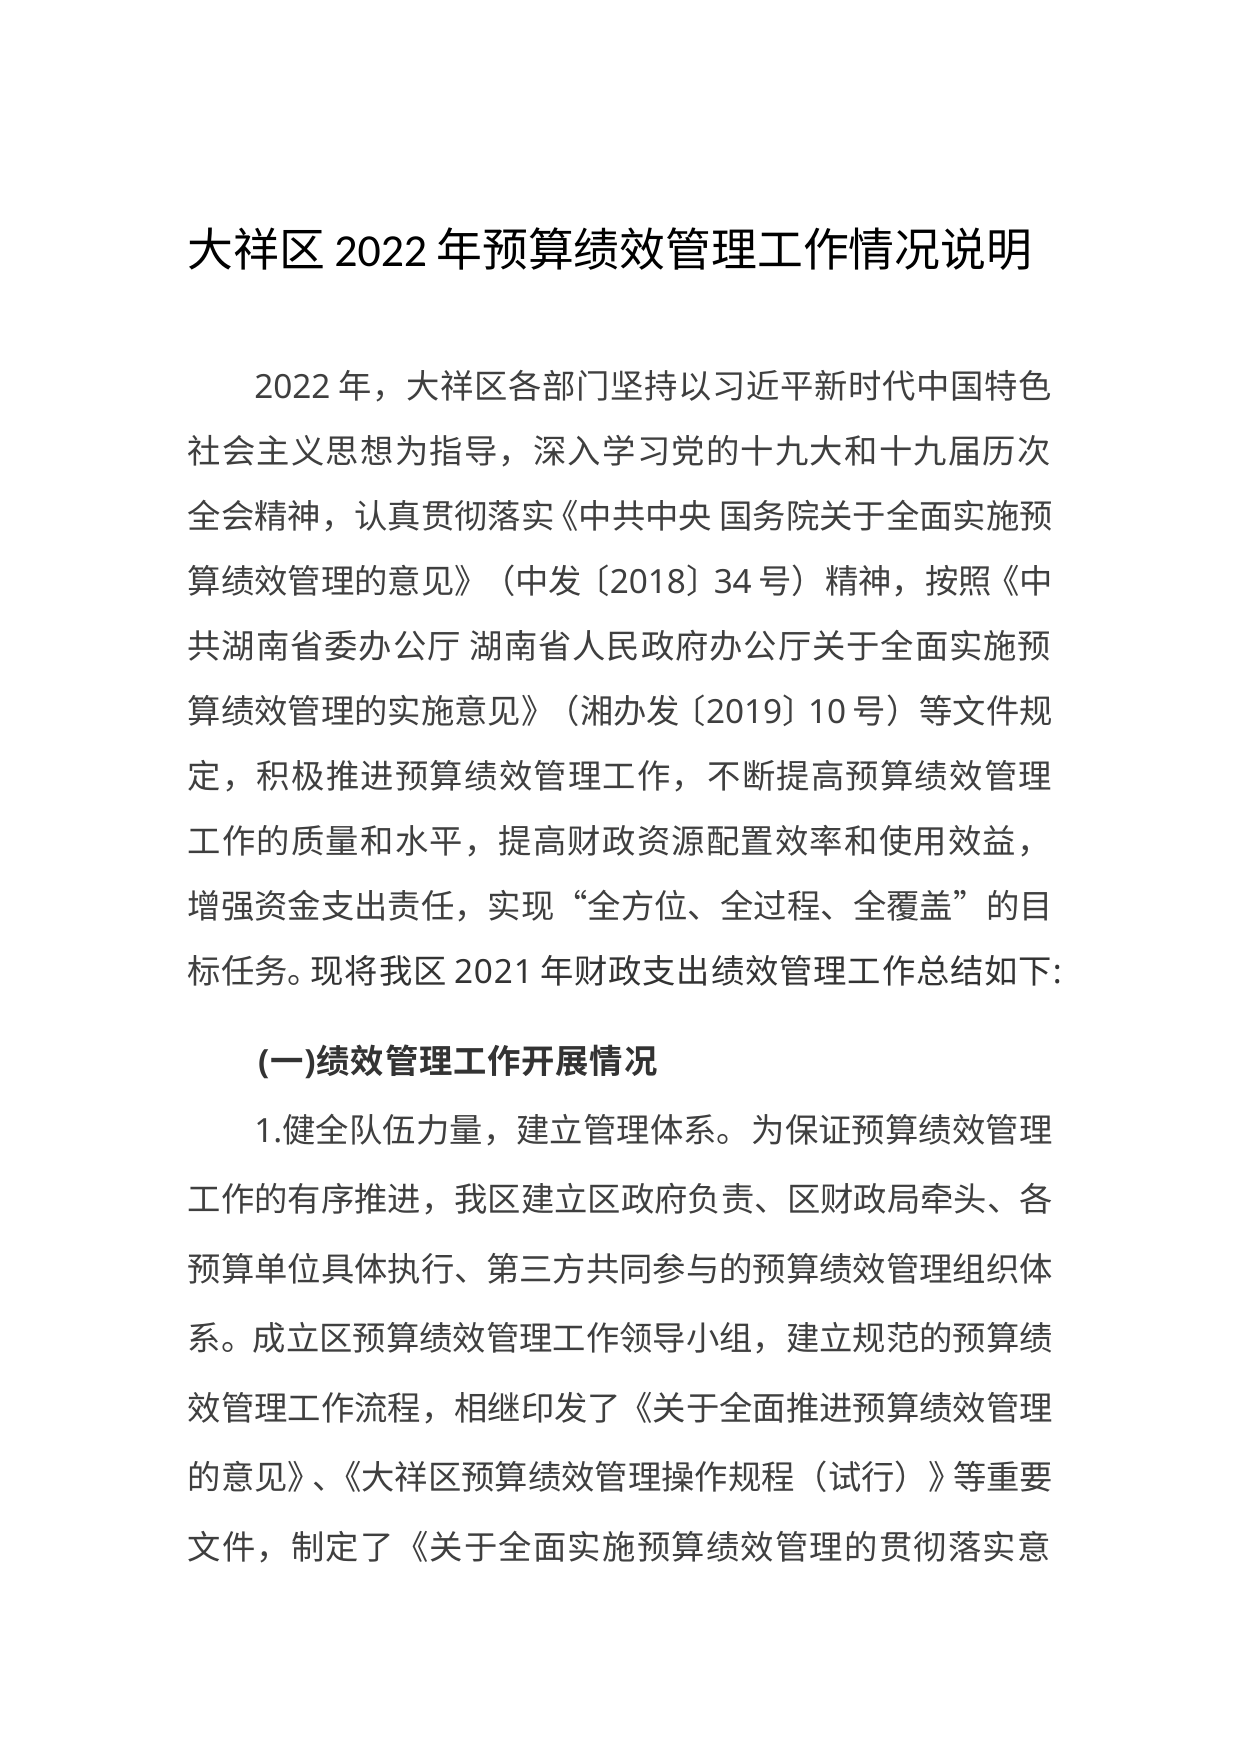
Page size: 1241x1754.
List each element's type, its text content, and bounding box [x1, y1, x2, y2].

list (一)绩效管理工作开展情况 [187, 1091, 1053, 1156]
text 大祥区2022年预算绩效管理工作情况说明 [187, 197, 1053, 295]
text 2022年，大祥区各部门坚持以习近平新时代中国特色社会主义思想为指导，深入学习党的十九大和十九届历次全会精神，认真贯彻落实《中共中央 国务院关于全面实施预算绩效管理的意见》（中发〔2018〕34号）精神，按照《中共湖南省委办公厅 湖南省人民政府办公厅关于全面实施预算绩效管理的实施意见》（湘办发〔2019〕10号）等文件规定，积极推进预算绩效管理工作，不断提高预算绩效管理工作的质量和水平，提高财政资源配置效率和使用效益，增强资金支出责任，实现“全方位、全过程、全覆盖”的目标任务。现将我区2021年财政支出绩效管理工作总结如下: [187, 351, 1053, 1066]
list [187, 1158, 1053, 1568]
